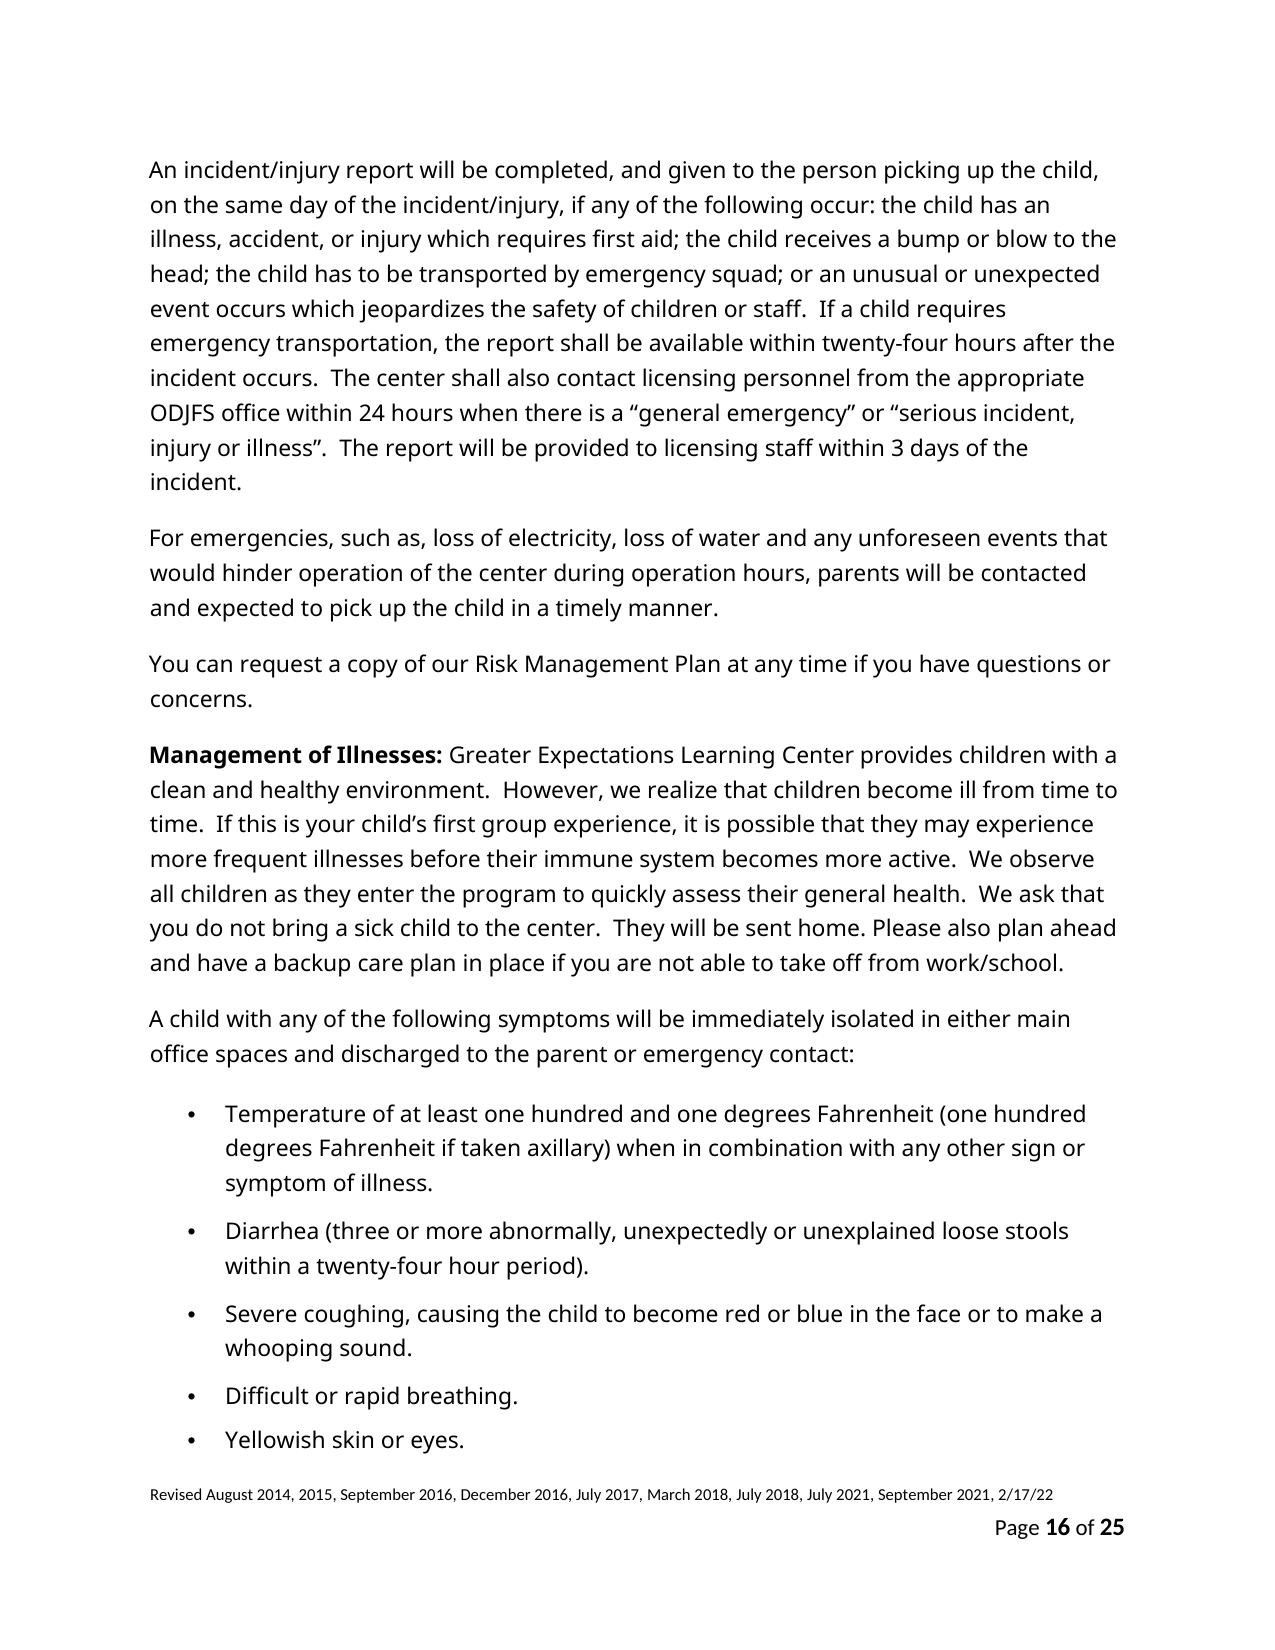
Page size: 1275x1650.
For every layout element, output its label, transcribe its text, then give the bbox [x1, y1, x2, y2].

list Diarrhea (three or more abnormally, unexpectedly or unexplained loose stools within a twenty-four hour period). [187, 1215, 1125, 1281]
text For emergencies, such as, loss of electricity, loss of water and any unforeseen events that would hinder operation of the center during operation hours, parents will be contacted and expected to pick up the child in a timely manner. [148, 522, 1125, 623]
list Difficult or rapid breathing. [187, 1379, 1125, 1411]
text An incident/injury report will be completed, and given to the person picking up the child, on the same day of the incident/injury, if any of the following occur: the child has an illness, accident, or injury which requires first aid; the child receives a bump or blow to the head; the child has to be transported by emergency squad; or an unusual or unexpected event occurs which jeopardizes the safety of children or staff. If a child requires emergency transportation, the report shall be available within twenty-four hours after the incident occurs. The center shall also contact licensing personnel from the appropriate ODJFS office within 24 hours when there is a “general emergency” or “serious incident, injury or illness”. The report will be provided to licensing staff within 3 days of the incident. [148, 154, 1125, 497]
list Yellowish skin or eyes. [187, 1424, 1125, 1456]
text A child with any of the following symptoms will be immediately isolated in either main office spaces and discharged to the parent or emergency contact: [148, 1003, 1125, 1069]
text Management of Illnesses: Greater Expectations Learning Center provides children with a clean and healthy environment. However, we realize that children become ill from time to time. If this is your child’s first group experience, it is possible that they may experience more frequent illnesses before their immune system becomes more active. We observe all children as they enter the program to quickly assess their general health. We ask that you do not bring a sick child to the center. They will be sent home. Please also plan ahead and have a backup care plan in place if you are not able to take off from work/school. [148, 739, 1125, 978]
text You can request a copy of our Risk Management Plan at any time if you have questions or concerns. [148, 648, 1125, 714]
list Temperature of at least one hundred and one degrees Fahrenheit (one hundred degrees Fahrenheit if taken axillary) when in combination with any other sign or symptom of illness. [187, 1098, 1125, 1198]
list Severe coughing, causing the child to become red or blue in the face or to make a whooping sound. [187, 1297, 1125, 1363]
